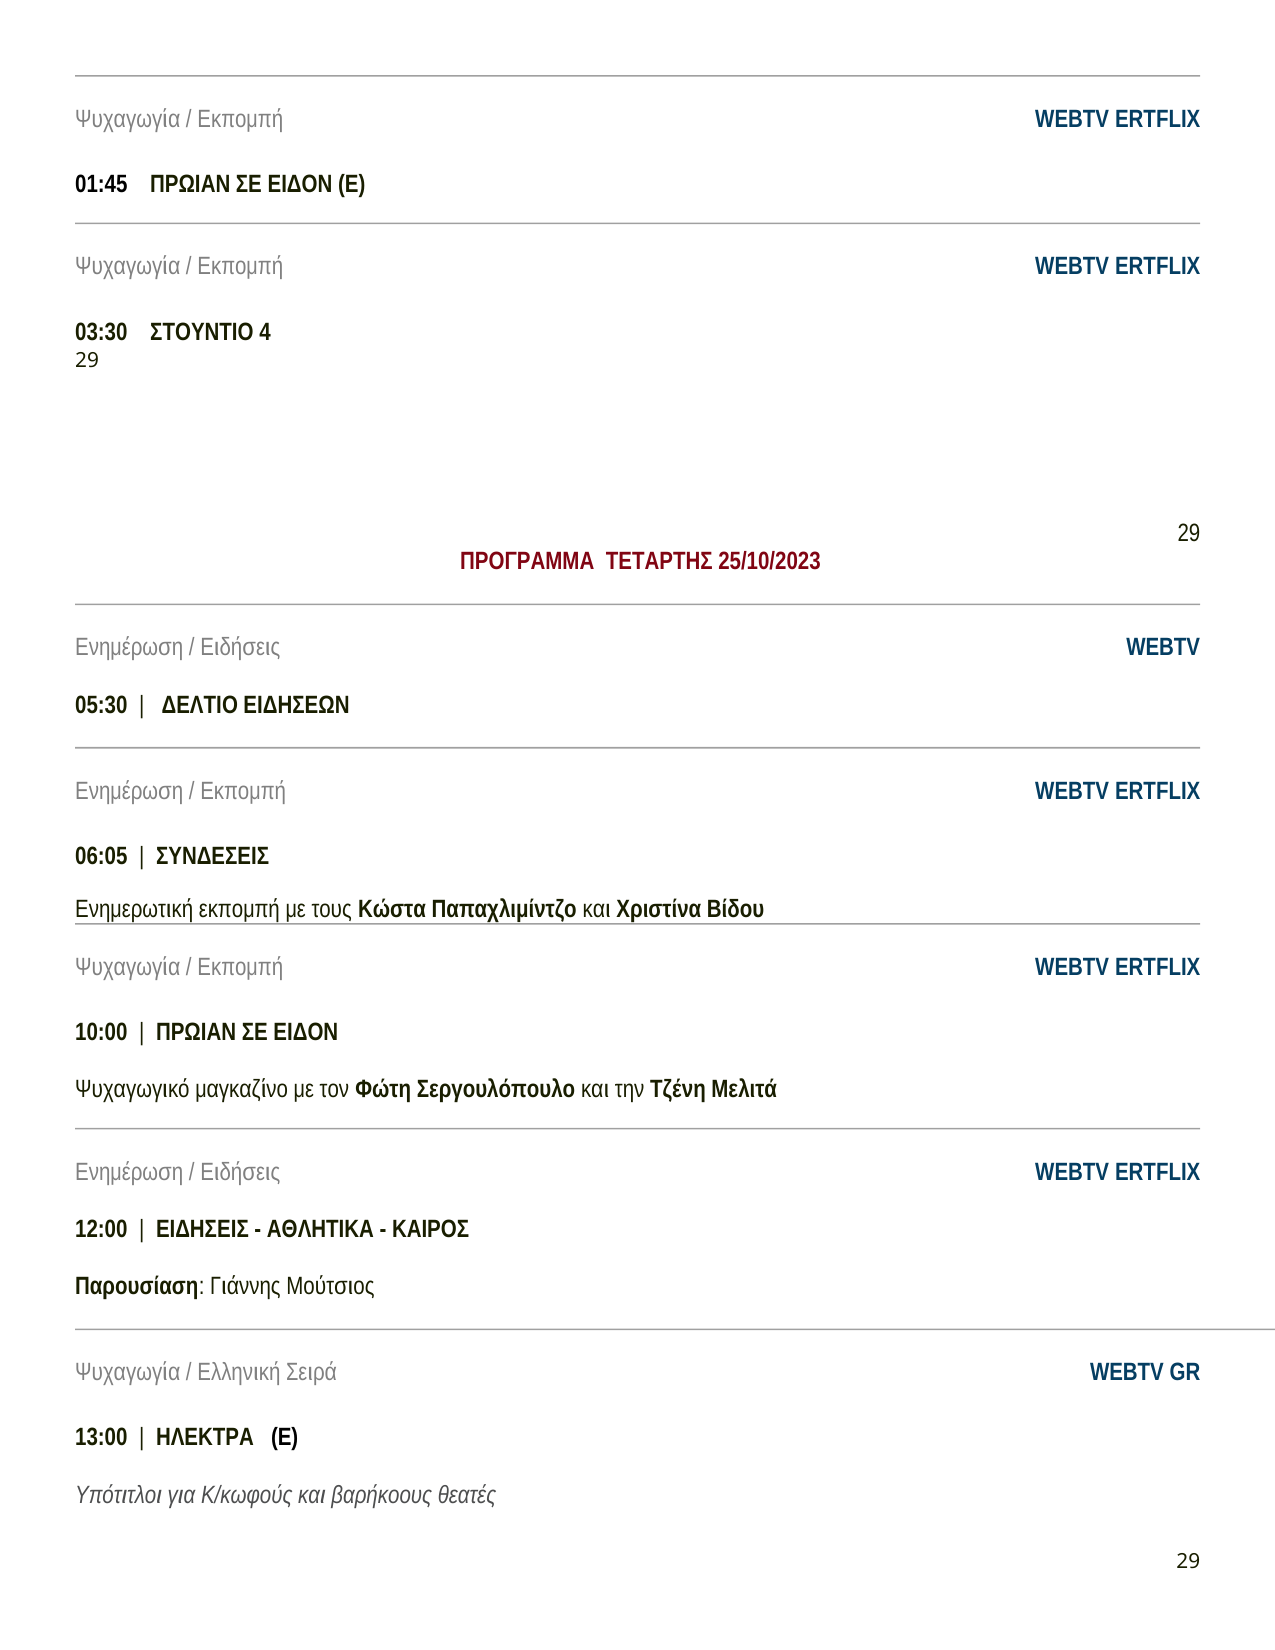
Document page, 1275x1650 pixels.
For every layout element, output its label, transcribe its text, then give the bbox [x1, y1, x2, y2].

text 03:30 ΣΤΟΥΝΤΙΟ 4 [75, 309, 1200, 374]
table_header Ενημέρωση / Ειδήσεις [75, 633, 637, 661]
text 10:00 | ΠΡΩΙΑΝ ΣΕ ΕΙΔΟΝ Ψυχαγωγικό μαγκαζίνο με τον Φώτη Σεργουλόπουλο και την Τζένη Μελιτά [75, 981, 1200, 1103]
table_header WEBTV ERTFLIX [638, 952, 1200, 981]
table_header WEBTV ERTFLIX [638, 104, 1200, 132]
table_header WEBTV ERTFLIX [638, 1157, 1200, 1185]
table_header Ψυχαγωγία / Εκπομπή [75, 952, 637, 981]
text Υπότιτλοι για K/κωφούς και βαρήκοους θεατές [75, 1480, 1200, 1508]
text 06:05 | ΣΥΝΔΕΣΕΙΣ [75, 804, 1200, 869]
table_header Ενημέρωση / Εκπομπή [75, 776, 637, 804]
table_header Ενημέρωση / Ειδήσεις [75, 1157, 637, 1185]
table_header WEBTV GR [638, 1357, 1200, 1386]
table_header Ψυχαγωγία / Ελληνική Σειρά [75, 1357, 637, 1386]
text 05:30 | ΔΕΛΤΙΟ ΕΙΔΗΣΕΩΝ [75, 661, 1200, 718]
table_header Ψυχαγωγία / Εκπομπή [75, 104, 637, 132]
text 13:00 | ΗΛΕΚΤΡΑ (Ε) [75, 1386, 1200, 1480]
text ΠΡΟΓΡΑΜΜΑ ΤΕΤΑΡΤΗΣ 25/10/2023 [75, 546, 1200, 575]
text 12:00 | ΕΙΔΗΣΕΙΣ - ΑΘΛΗΤΙΚΑ - ΚΑΙΡΟΣ Παρουσίαση: Γιάννης Μούτσιος [75, 1185, 1200, 1300]
text Ενημερωτική εκπομπή με τους Κώστα Παπαχλιμίντζο και Χριστίνα Βίδου [75, 894, 1200, 923]
table_header WEBTV [638, 633, 1200, 661]
table_header WEBTV ERTFLIX [638, 251, 1200, 280]
table_header WEBTV ERTFLIX [638, 776, 1200, 804]
table_header Ψυχαγωγία / Εκπομπή [75, 251, 637, 280]
text 01:45 ΠΡΩΙΑΝ ΣΕ ΕΙΔΟΝ (Ε) [75, 132, 1200, 197]
